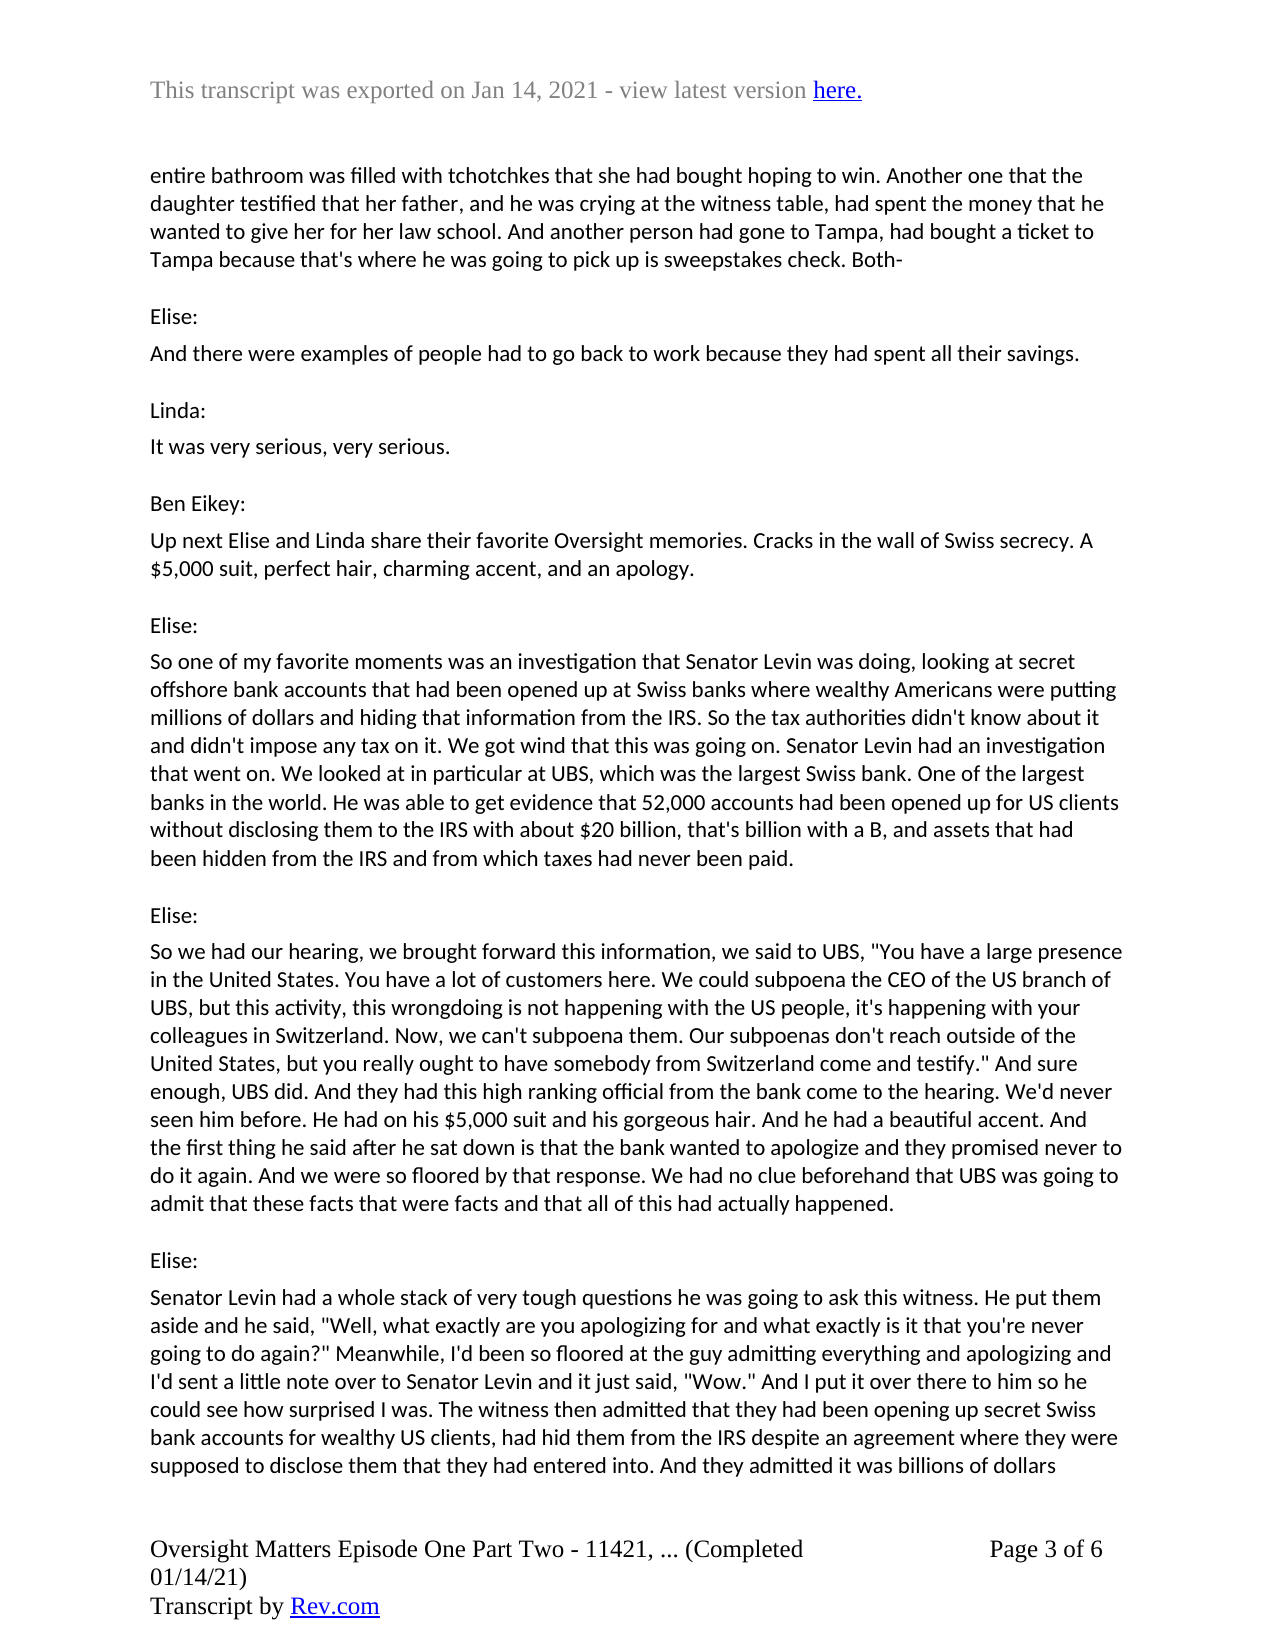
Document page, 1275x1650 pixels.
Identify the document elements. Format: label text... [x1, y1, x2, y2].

text It was very serious, very serious. [150, 432, 1125, 460]
text So one of my favorite moments was an investigation that Senator Levin was doing, looking at secret offshore bank accounts that had been opened up at Swiss banks where wealthy Americans were putting millions of dollars and hiding that information from the IRS. So the tax authorities didn't know about it and didn't impose any tax on it. We got wind that this was going on. Senator Levin had an investigation that went on. We looked at in particular at UBS, which was the largest Swiss bank. One of the largest banks in the world. He was able to get evidence that 52,000 accounts had been opened up for US clients without disclosing them to the IRS with about $20 billion, that's billion with a B, and assets that had been hidden from the IRS and from which taxes had never been paid. [150, 647, 1125, 872]
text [150, 161, 1125, 273]
text Ben Eikey: [150, 489, 1125, 518]
text And there were examples of people had to go back to work because they had spent all their savings. [150, 339, 1125, 367]
text So we had our hearing, we brought forward this information, we said to UBS, "You have a large presence in the United States. You have a lot of customers here. We could subpoena the CEO of the US branch of UBS, but this activity, this wrongdoing is not happening with the US people, it's happening with your colleagues in Switzerland. Now, we can't subpoena them. Our subpoenas don't reach outside of the United States, but you really ought to have somebody from Switzerland come and testify." And sure enough, UBS did. And they had this high ranking official from the bank come to the hearing. We'd never seen him before. He had on his $5,000 suit and his gorgeous hair. And he had a beautiful accent. And the first thing he said after he sat down is that the bank wanted to apologize and they promised never to do it again. And we were so floored by that response. We had no clue beforehand that UBS was going to admit that these facts that were facts and that all of this had actually happened. [150, 937, 1125, 1217]
text Elise: [150, 302, 1125, 331]
text Linda: [150, 396, 1125, 424]
text Up next Elise and Linda share their favorite Oversight memories. Cracks in the wall of Swiss secrecy. A $5,000 suit, perfect hair, charming accent, and an apology. [150, 526, 1125, 582]
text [150, 1283, 1125, 1479]
text Elise: [150, 1247, 1125, 1274]
text Elise: [150, 901, 1125, 929]
text Elise: [150, 611, 1125, 639]
